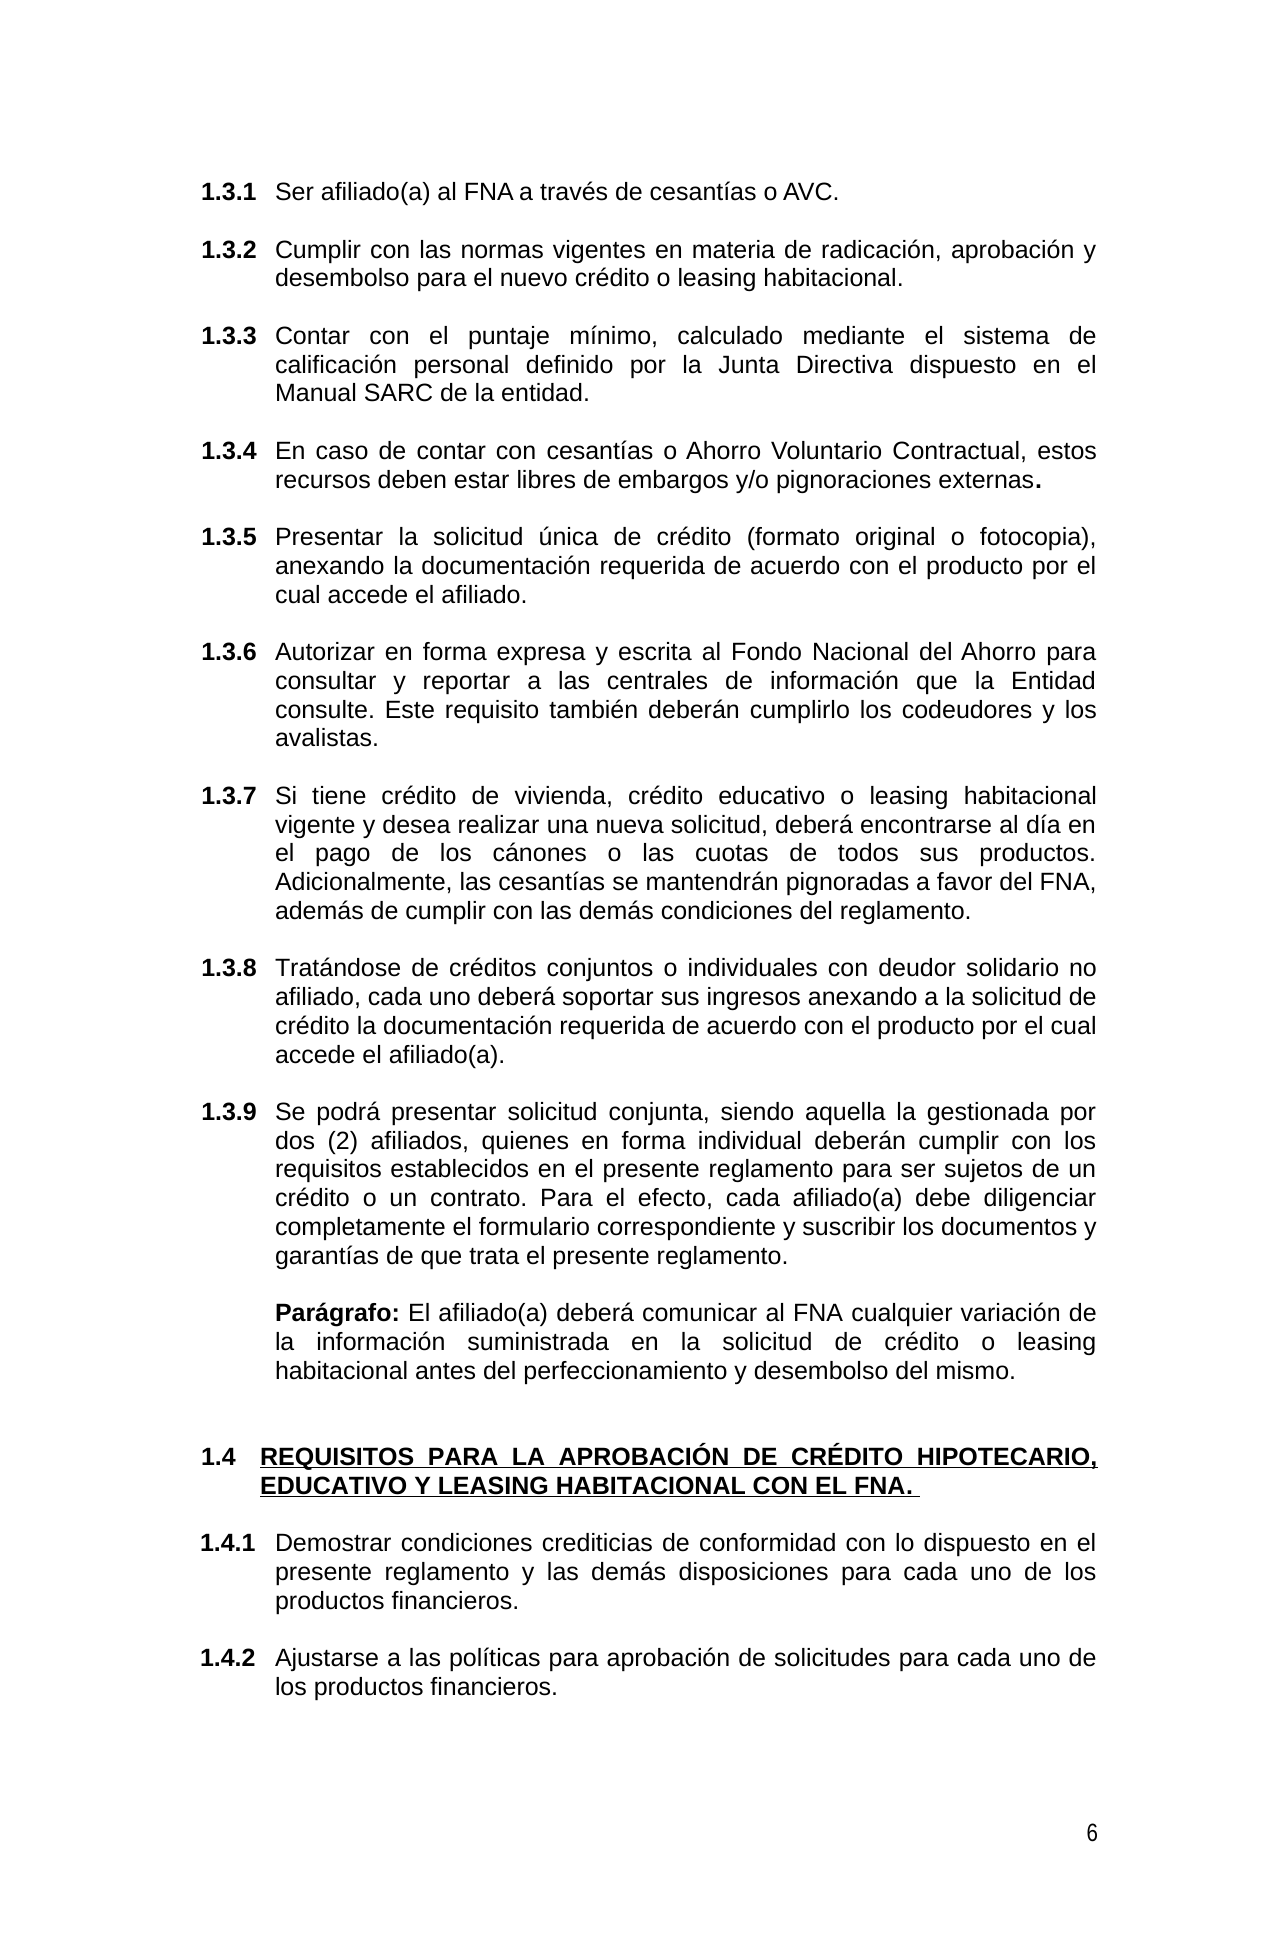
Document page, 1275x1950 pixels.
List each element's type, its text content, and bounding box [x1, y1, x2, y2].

subtitle Demostrar condiciones crediticias de conformidad con lo dispuesto en el presente reglamento y las demás disposiciones para cada uno de los productos financieros. [200, 1528, 1098, 1614]
subtitle En caso de contar con cesantías o Ahorro Voluntario Contractual, estos recursos deben estar libres de embargos y/o pignoraciones externas. [201, 436, 1098, 493]
subtitle Cumplir con las normas vigentes en materia de radicación, aprobación y desembolso para el nuevo crédito o leasing habitacional. [201, 235, 1098, 292]
text Parágrafo: El afiliado(a) deberá comunicar al FNA cualquier variación de la información suministrada en la solicitud de crédito o leasing habitacional antes del perfeccionamiento y desembolso del mismo. [275, 1298, 1098, 1384]
subtitle Ajustarse a las políticas para aprobación de solicitudes para cada uno de los productos financieros. [200, 1643, 1098, 1701]
subtitle Presentar la solicitud única de crédito (formato original o fotocopia), anexando la documentación requerida de acuerdo con el producto por el cual accede el afiliado. [201, 522, 1098, 608]
subtitle Si tiene crédito de vivienda, crédito educativo o leasing habitacional vigente y desea realizar una nueva solicitud, deberá encontrarse al día en el pago de los cánones o las cuotas de todos sus productos. Adicionalmente, las cesantías se mantendrán pignoradas a favor del FNA, además de cumplir con las demás condiciones del reglamento. [201, 781, 1098, 924]
subtitle Tratándose de créditos conjuntos o individuales con deudor solidario no afiliado, cada uno deberá soportar sus ingresos anexando a la solicitud de crédito la documentación requerida de acuerdo con el producto por el cual accede el afiliado(a). [201, 953, 1098, 1068]
subtitle Autorizar en forma expresa y escrita al Fondo Nacional del Ahorro para consultar y reportar a las centrales de información que la Entidad consulte. Este requisito también deberán cumplirlo los codeudores y los avalistas. [201, 637, 1098, 752]
subtitle Contar con el puntaje mínimo, calculado mediante el sistema de calificación personal definido por la Junta Directiva dispuesto en el Manual SARC de la entidad. [201, 321, 1098, 407]
subtitle Ser afiliado(a) al FNA a través de cesantías o AVC. [201, 177, 1098, 206]
subtitle REQUISITOS PARA LA APROBACIÓN DE CRÉDITO HIPOTECARIO, EDUCATIVO Y LEASING HABITACIONAL CON EL FNA. [201, 1442, 1098, 1499]
subtitle Se podrá presentar solicitud conjunta, siendo aquella la gestionada por dos (2) afiliados, quienes en forma individual deberán cumplir con los requisitos establecidos en el presente reglamento para ser sujetos de un crédito o un contrato. Para el efecto, cada afiliado(a) debe diligenciar completamente el formulario correspondiente y suscribir los documentos y garantías de que trata el presente reglamento. [201, 1097, 1098, 1269]
